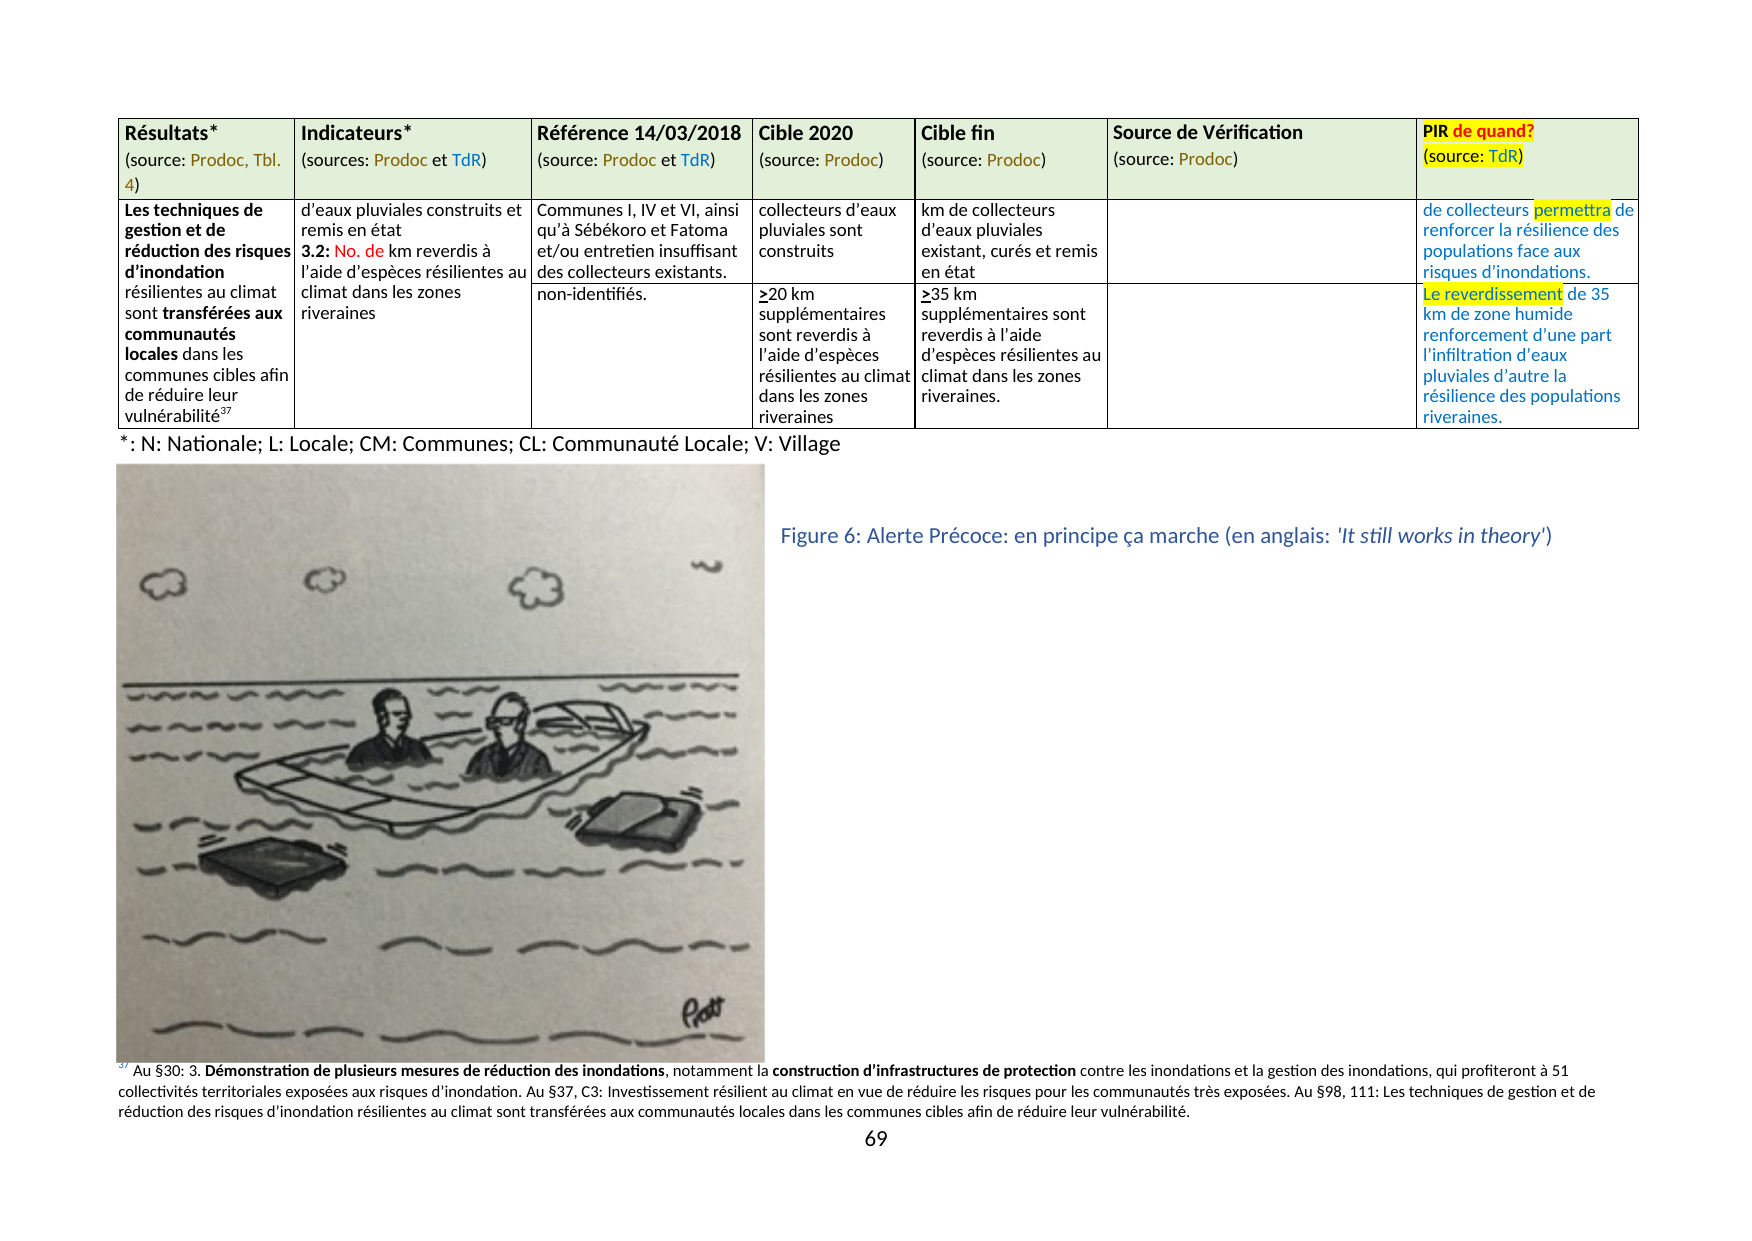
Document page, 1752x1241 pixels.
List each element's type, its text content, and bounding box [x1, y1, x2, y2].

table_cell >35 km supplémentaires sont reverdis à l’aide d’espèces résilientes au climat dans les zones riveraines. [916, 284, 1107, 428]
table_cell >10 km de collecteurs d’eaux pluviales sont construits [753, 200, 914, 283]
table_header Résultats* (source: Prodoc, Tbl. 4) [119, 119, 294, 199]
table_cell La construction de 20 km de collecteurs permettra de renforcer la résilience des populations face aux risques d’inondations. [1417, 200, 1638, 283]
text Figure 6: Alerte Précoce: en principe ça marche (en anglais: 'It still works in theory') [765, 521, 1634, 549]
table_cell absence de collecteurs en Communes I, IV et VI, ainsi qu’à Sébékoro et Fatoma et/ou entretien insuffisant des collecteurs existants. [532, 200, 752, 283]
table_cell >20 km supplémentaires sont reverdis à l’aide d’espèces résilientes au climat dans les zones riveraines [753, 284, 914, 428]
table_cell [1108, 200, 1416, 283]
table_header Source de Vérification (source: Prodoc) [1108, 119, 1416, 199]
text *: N: Nationale; L: Locale; CM: Communes; CL: Communauté Locale; V: Village [118, 429, 1634, 457]
table_header Indicateurs* (sources: Prodoc et TdR) [295, 119, 531, 199]
table_cell Le reverdissement de 35 km de zone humide renforcement d’une part l’infiltration d’eaux pluviales d’autre la résilience des populations riveraines. [1417, 284, 1638, 428]
table_header PIR de quand? (source: TdR) [1417, 119, 1638, 199]
picture [117, 465, 764, 1062]
table_header Cible fin (source: Prodoc) [916, 119, 1107, 199]
table_cell non-identifiés. [532, 284, 752, 428]
table_cell [1108, 284, 1416, 428]
table_cell dans 5 communes >20 km de collecteurs d’eaux pluviales existant, curés et remis en état [916, 200, 1107, 283]
table_header Cible 2020 (source: Prodoc) [753, 119, 914, 199]
table_header Référence 14/03/2018 (source: Prodoc et TdR) [532, 119, 752, 199]
